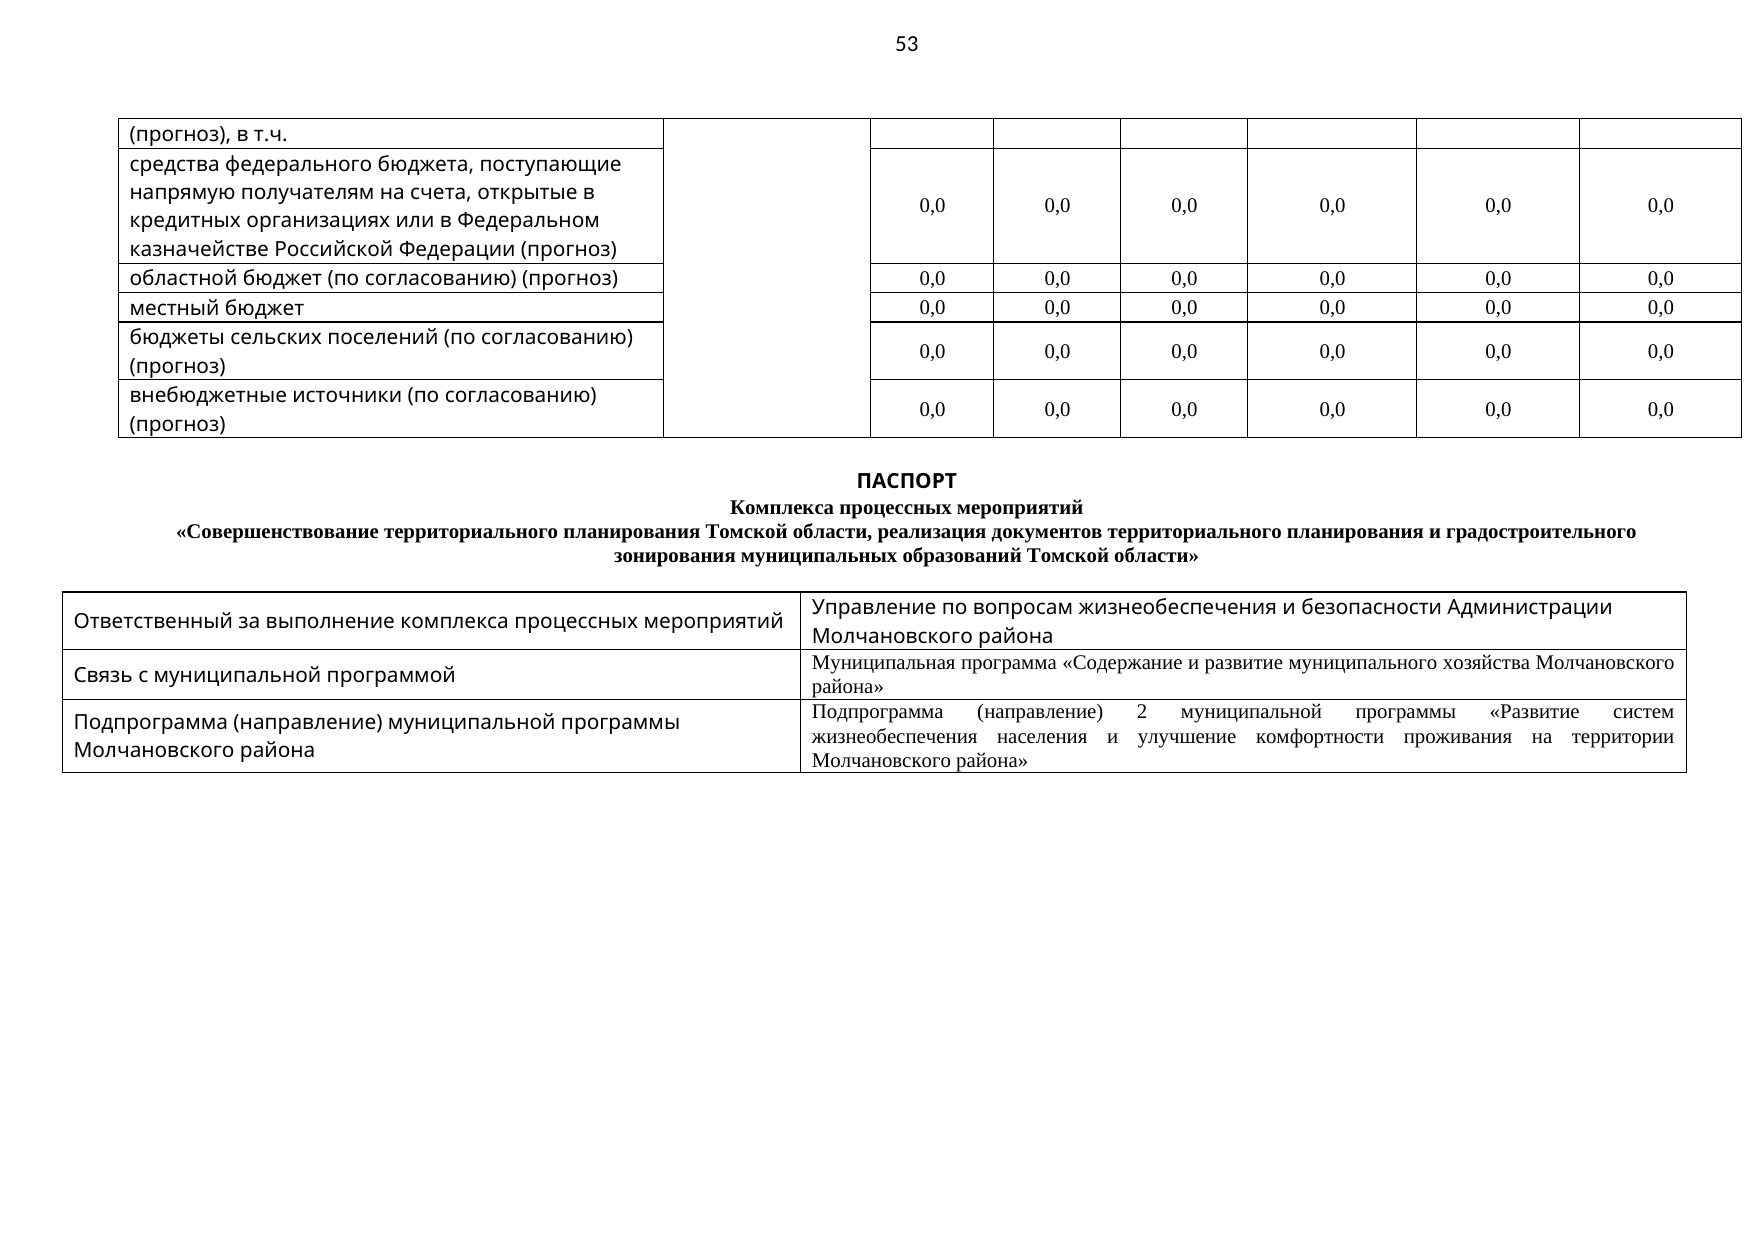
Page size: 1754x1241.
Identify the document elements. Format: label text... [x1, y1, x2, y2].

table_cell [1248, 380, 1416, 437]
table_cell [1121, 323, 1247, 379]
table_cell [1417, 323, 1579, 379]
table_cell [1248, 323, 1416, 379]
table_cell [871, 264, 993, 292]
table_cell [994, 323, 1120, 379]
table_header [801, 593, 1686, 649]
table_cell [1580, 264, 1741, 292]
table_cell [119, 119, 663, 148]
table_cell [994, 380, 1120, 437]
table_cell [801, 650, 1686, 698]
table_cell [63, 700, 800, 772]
text «Совершенствование территориального планирования Томской области, реализация документов территориального планирования и градостроительного зонирования муниципальных образований Томской области» [118, 519, 1695, 567]
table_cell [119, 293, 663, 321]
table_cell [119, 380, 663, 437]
text ПАСПОРТ [118, 467, 1695, 495]
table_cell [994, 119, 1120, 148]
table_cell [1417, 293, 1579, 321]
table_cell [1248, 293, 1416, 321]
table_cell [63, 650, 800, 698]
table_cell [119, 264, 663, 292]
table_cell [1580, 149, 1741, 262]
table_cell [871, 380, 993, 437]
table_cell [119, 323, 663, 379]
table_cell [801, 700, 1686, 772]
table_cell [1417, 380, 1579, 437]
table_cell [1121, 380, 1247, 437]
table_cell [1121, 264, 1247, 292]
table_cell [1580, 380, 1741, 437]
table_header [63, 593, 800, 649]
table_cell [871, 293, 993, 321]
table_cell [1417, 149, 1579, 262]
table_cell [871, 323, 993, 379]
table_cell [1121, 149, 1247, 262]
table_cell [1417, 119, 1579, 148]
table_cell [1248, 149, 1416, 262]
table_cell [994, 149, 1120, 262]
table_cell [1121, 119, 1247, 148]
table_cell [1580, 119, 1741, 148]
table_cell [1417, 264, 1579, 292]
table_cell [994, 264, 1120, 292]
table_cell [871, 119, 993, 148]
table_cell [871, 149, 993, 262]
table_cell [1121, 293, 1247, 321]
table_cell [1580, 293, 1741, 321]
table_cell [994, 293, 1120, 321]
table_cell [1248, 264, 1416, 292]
text Комплекса процессных мероприятий [118, 495, 1695, 519]
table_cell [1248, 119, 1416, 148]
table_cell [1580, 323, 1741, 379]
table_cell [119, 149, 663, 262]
